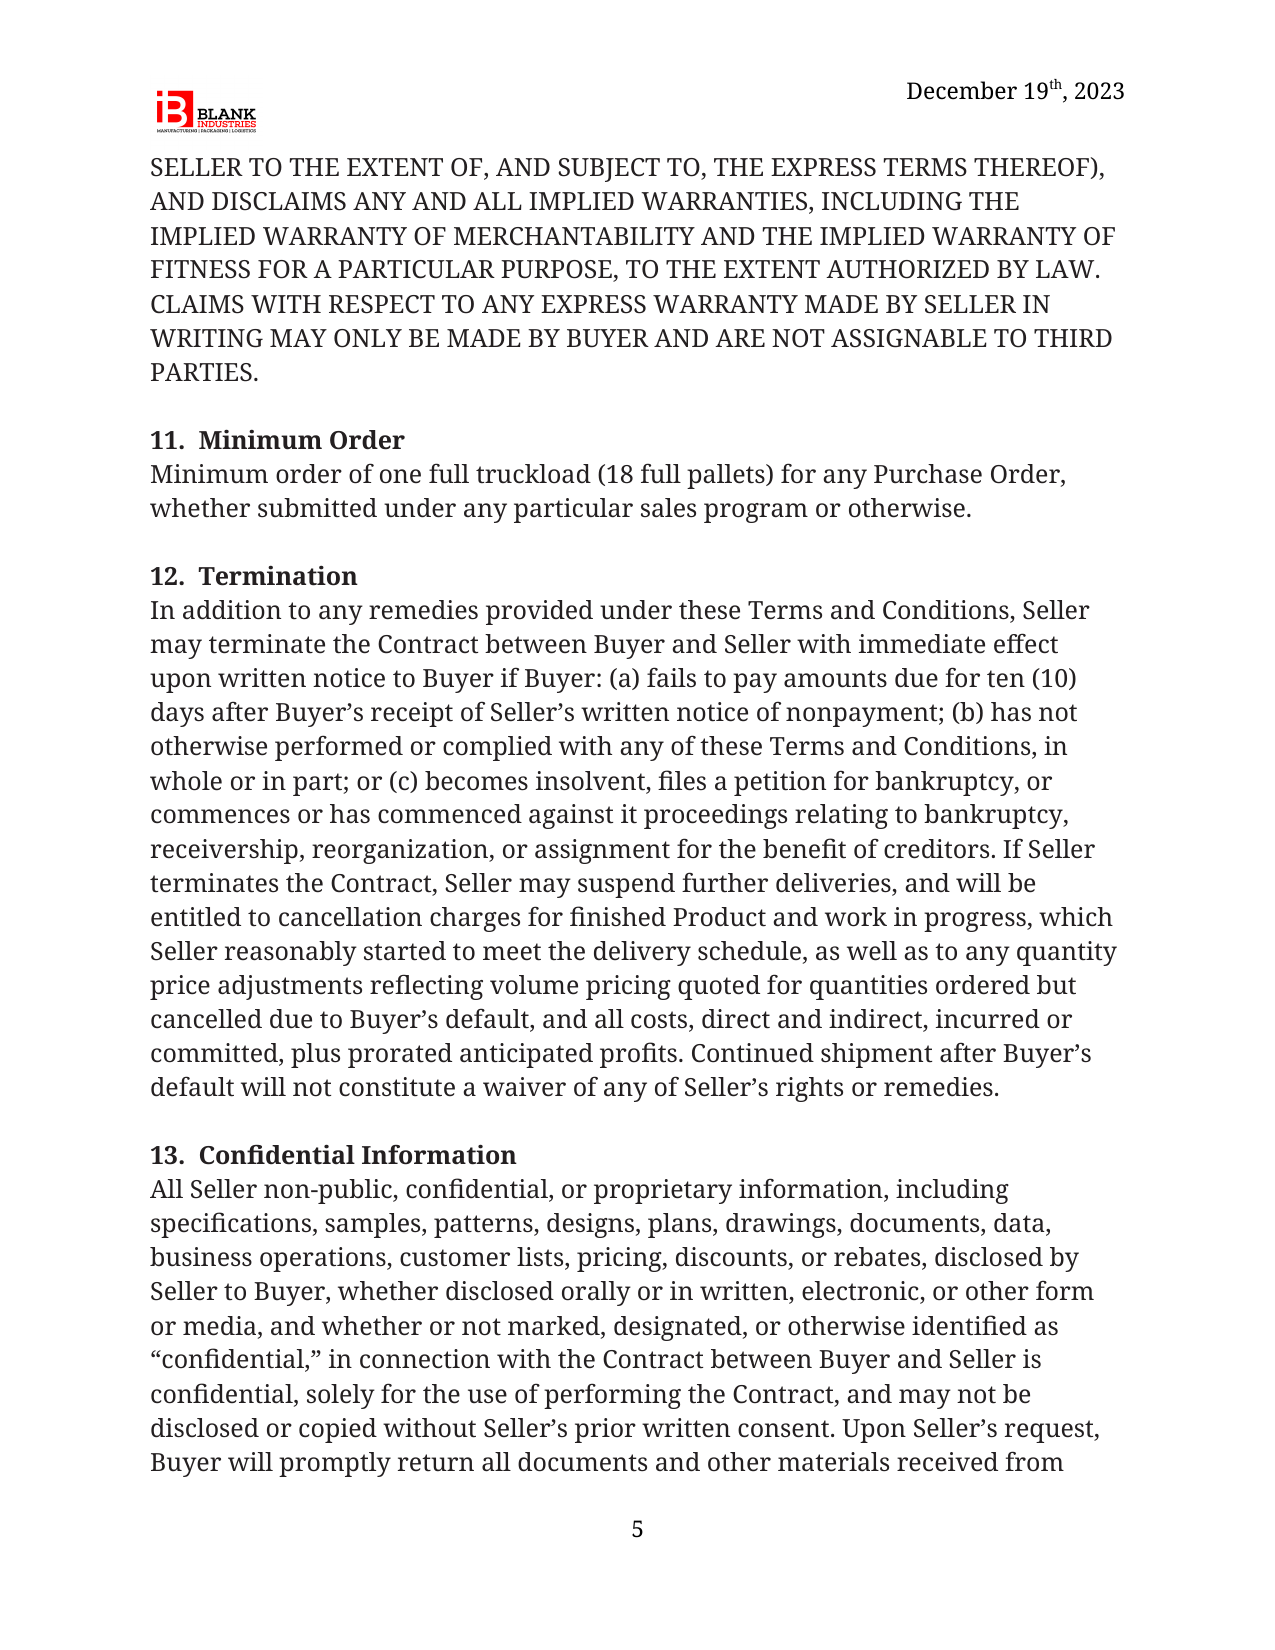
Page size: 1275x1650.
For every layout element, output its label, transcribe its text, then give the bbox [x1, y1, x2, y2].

text In addition to any remedies provided under these Terms and Conditions, Seller may terminate the Contract between Buyer and Seller with immediate effect upon written notice to Buyer if Buyer: (a) fails to pay amounts due for ten (10) days after Buyer’s receipt of Seller’s written notice of nonpayment; (b) has not otherwise performed or complied with any of these Terms and Conditions, in whole or in part; or (c) becomes insolvent, files a petition for bankruptcy, or commences or has commenced against it proceedings relating to bankruptcy, receivership, reorganization, or assignment for the benefit of creditors. If Seller terminates the Contract, Seller may suspend further deliveries, and will be entitled to cancellation charges for finished Product and work in progress, which Seller reasonably started to meet the delivery schedule, as well as to any quantity price adjustments reflecting volume pricing quoted for quantities ordered but cancelled due to Buyer’s default, and all costs, direct and indirect, incurred or committed, plus prorated anticipated profits. Continued shipment after Buyer’s default will not constitute a waiver of any of Seller’s rights or remedies. [150, 593, 1125, 1104]
picture [150, 75, 263, 150]
text Minimum order of one full truckload (18 full pallets) for any Purchase Order, whether submitted under any particular sales program or otherwise. [150, 457, 1125, 525]
list 11. Minimum Order [150, 422, 1125, 457]
list 13. Confidential Information [150, 1138, 1125, 1172]
list 12. Termination [150, 559, 1125, 593]
